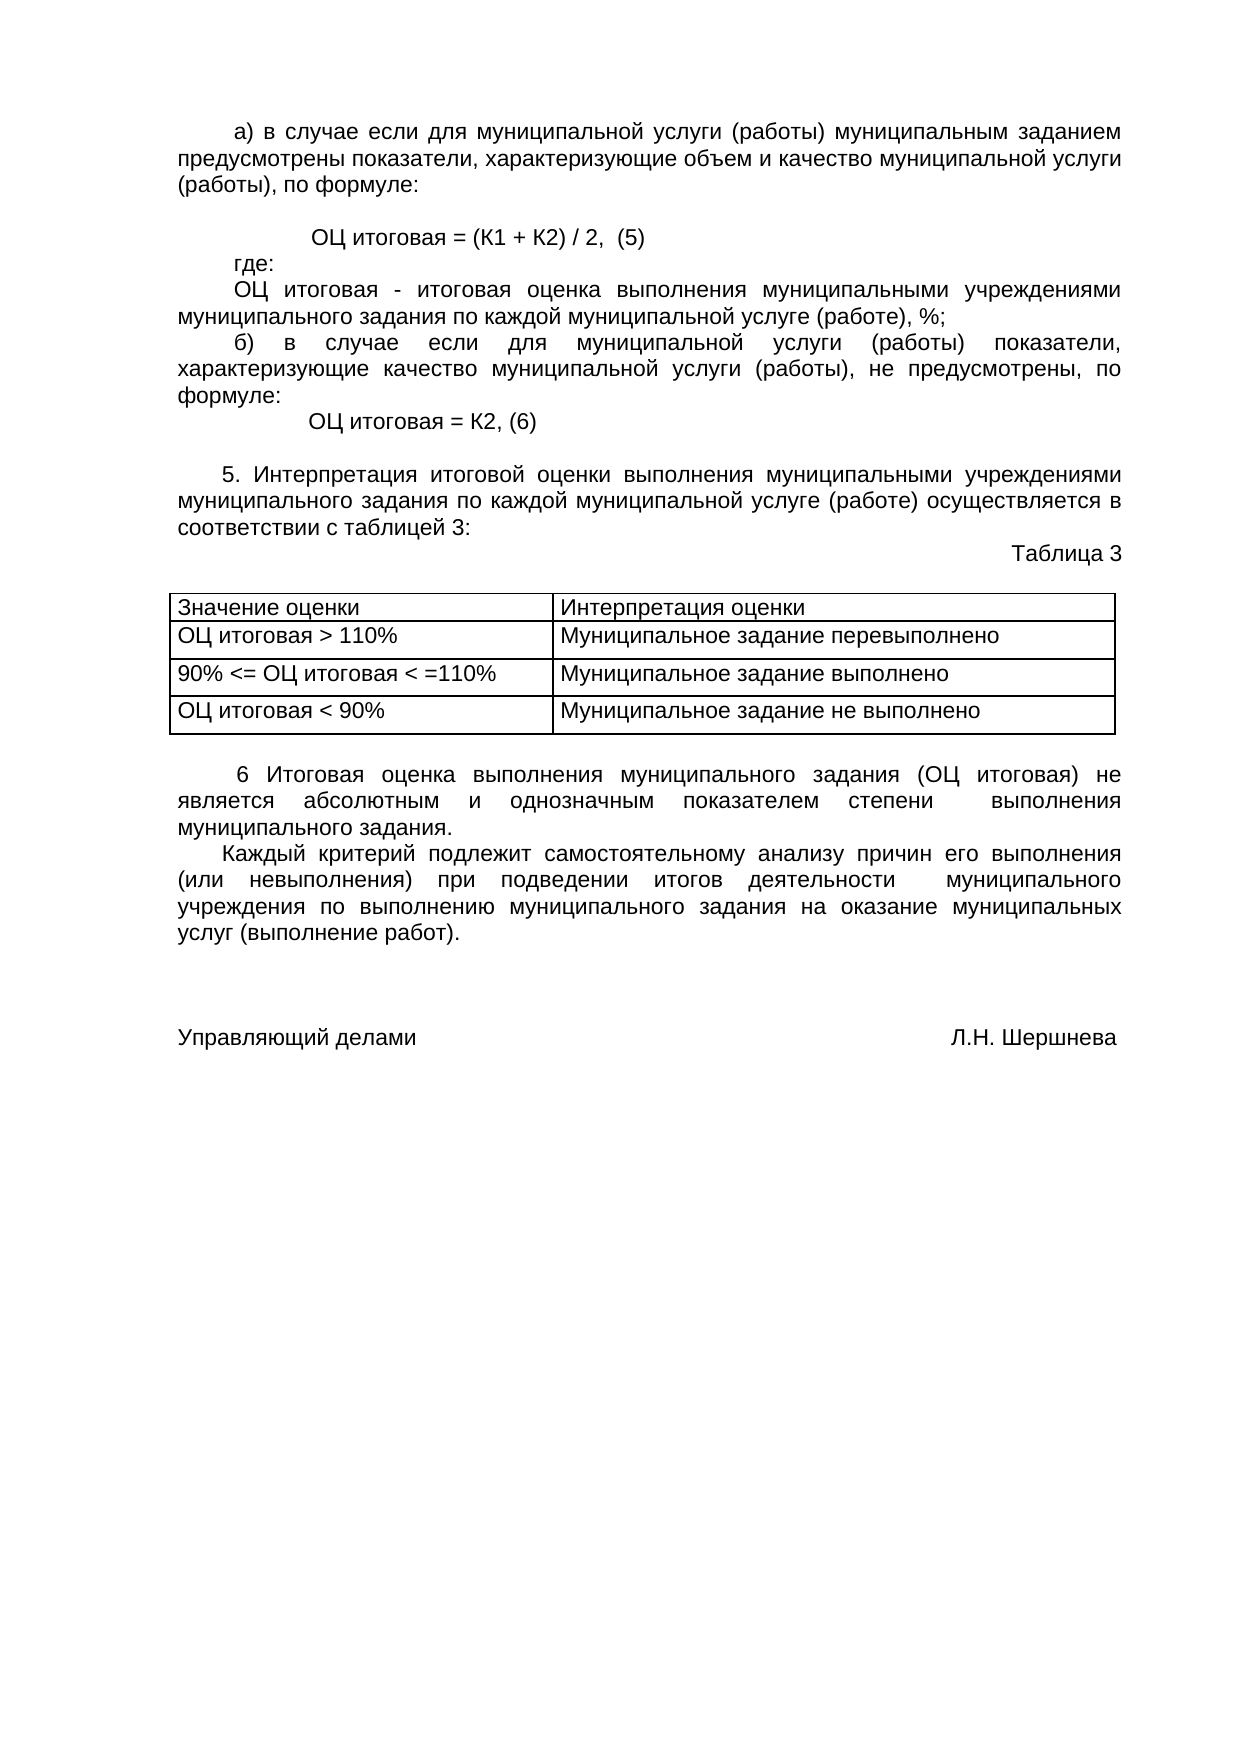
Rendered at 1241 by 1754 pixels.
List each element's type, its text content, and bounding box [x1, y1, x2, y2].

table_header Интерпретация оценки [554, 594, 1114, 620]
table_cell Муниципальное задание перевыполнено [554, 622, 1114, 658]
text б) в случае если для муниципальной услуги (работы) показатели, характеризующие качество муниципальной услуги (работы), не предусмотрены, по формуле: [177, 329, 1122, 408]
table_cell ОЦ итоговая > 110% [171, 622, 552, 658]
text ОЦ итоговая = К2, (6) [177, 408, 1122, 434]
text ОЦ итоговая = (К1 + К2) / 2, (5) [177, 223, 1122, 250]
table_cell ОЦ итоговая < 90% [171, 697, 552, 733]
table_cell Муниципальное задание выполнено [554, 660, 1114, 695]
text 5. Интерпретация итоговой оценки выполнения муниципальными учреждениями муниципального задания по каждой муниципальной услуге (работе) осуществляется в соответствии с таблицей 3: [177, 461, 1122, 540]
text 6 Итоговая оценка выполнения муниципального задания (ОЦ итоговая) не является абсолютным и однозначным показателем степени выполнения муниципального задания. [177, 761, 1122, 840]
text Таблица 3 [177, 540, 1122, 566]
text где: [177, 250, 1122, 276]
table_cell 90% <= ОЦ итоговая < =110% [171, 660, 552, 695]
text а) в случае если для муниципальной услуги (работы) муниципальным заданием предусмотрены показатели, характеризующие объем и качество муниципальной услуги (работы), по формуле: [177, 118, 1122, 197]
text ОЦ итоговая - итоговая оценка выполнения муниципальными учреждениями муниципального задания по каждой муниципальной услуге (работе), %; [177, 276, 1122, 329]
table_header Значение оценки [171, 594, 552, 620]
text Каждый критерий подлежит самостоятельному анализу причин его выполнения (или невыполнения) при подведении итогов деятельности муниципального учреждения по выполнению муниципального задания на оказание муниципальных услуг (выполнение работ). [177, 840, 1122, 945]
table_cell Муниципальное задание не выполнено [554, 697, 1114, 733]
text Управляющий делами Л.Н. Шершнева [177, 1024, 1122, 1051]
